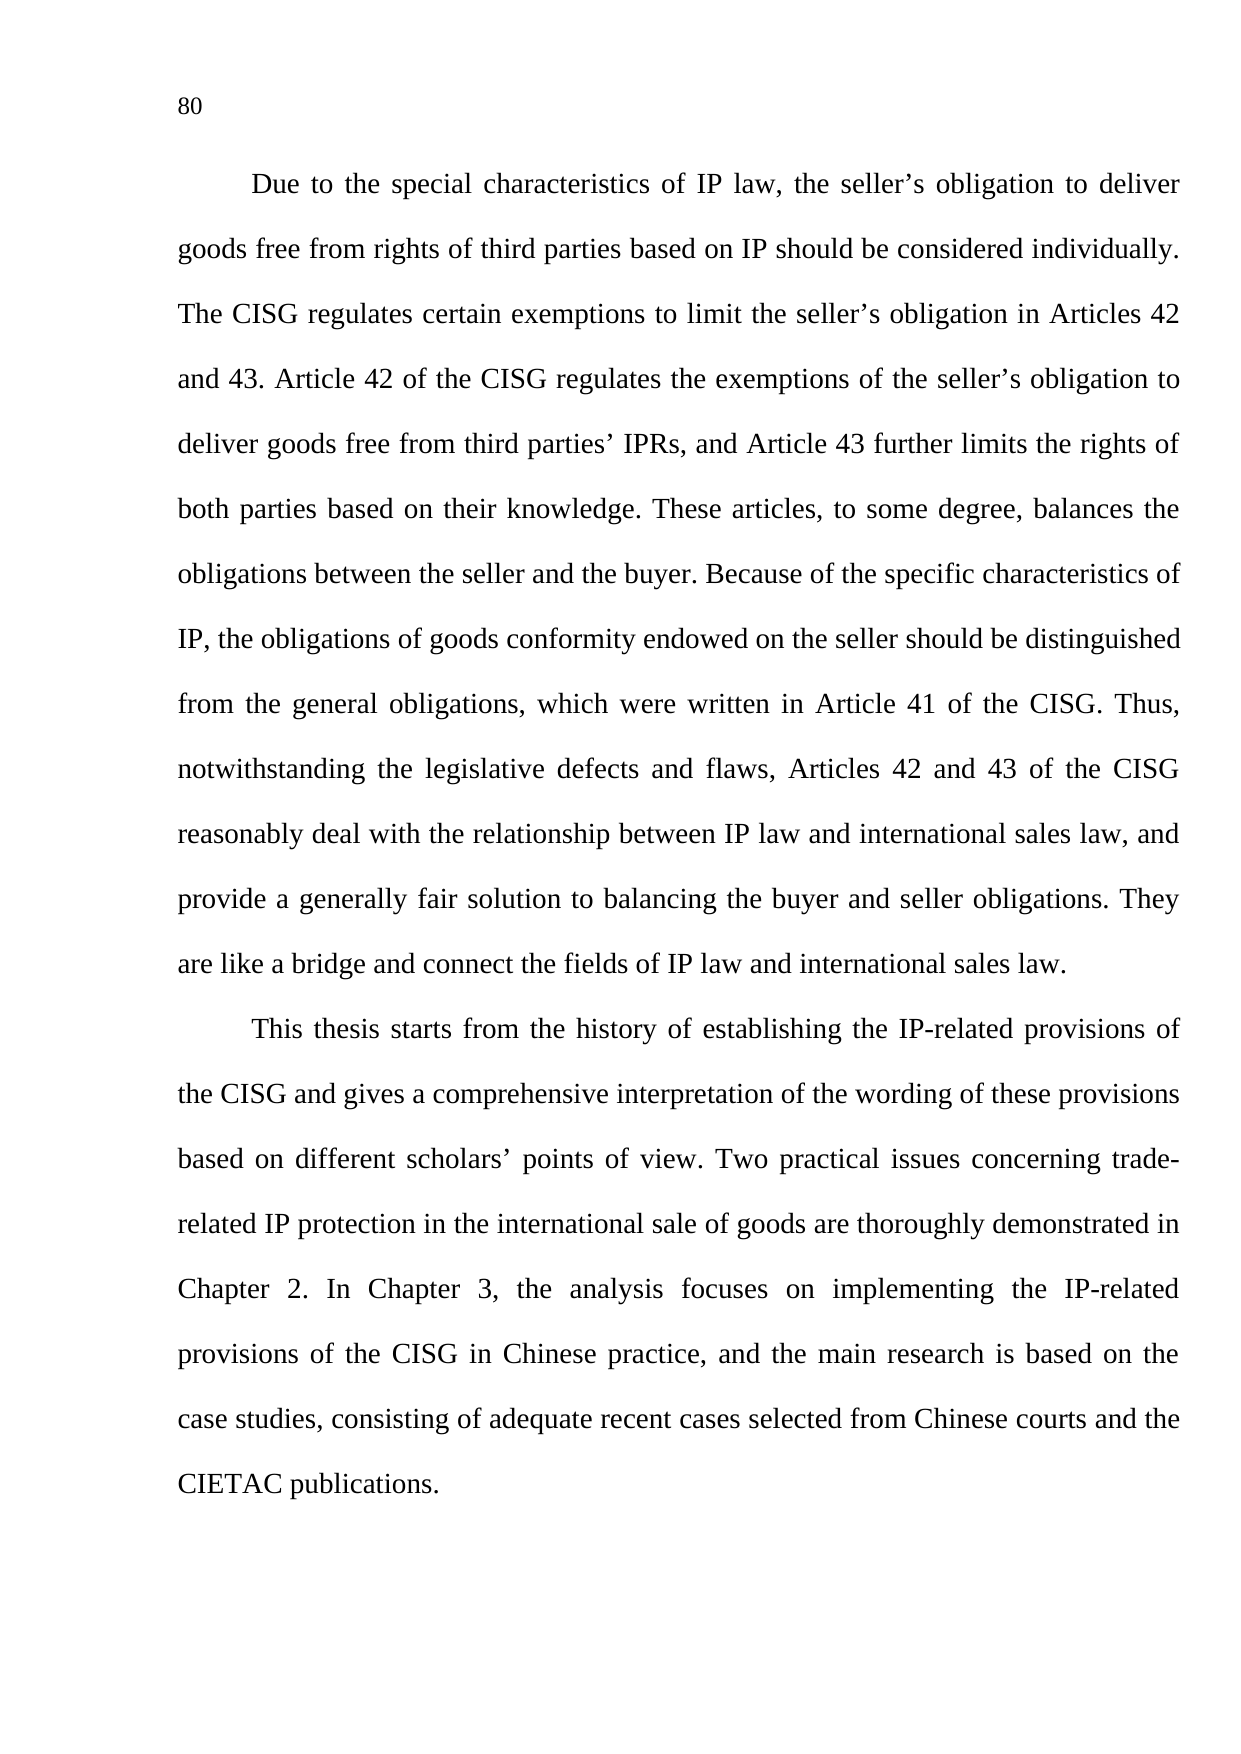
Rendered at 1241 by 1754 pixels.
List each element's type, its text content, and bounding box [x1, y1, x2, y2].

text Due to the special characteristics of IP law, the seller’s obligation to deliver goods free from rights of third parties based on IP should be considered individually. The CISG regulates certain exemptions to limit the seller’s obligation in Articles 42 and 43. Article 42 of the CISG regulates the exemptions of the seller’s obligation to deliver goods free from third parties’ IPRs, and Article 43 further limits the rights of both parties based on their knowledge. These articles, to some degree, balances the obligations between the seller and the buyer. Because of the specific characteristics of IP, the obligations of goods conformity endowed on the seller should be distinguished from the general obligations, which were written in Article 41 of the CISG. Thus, notwithstanding the legislative defects and flaws, Articles 42 and 43 of the CISG reasonably deal with the relationship between IP law and international sales law, and provide a generally fair solution to balancing the buyer and seller obligations. They are like a bridge and connect the fields of IP law and international sales law. [177, 150, 1181, 995]
text This thesis starts from the history of establishing the IP-related provisions of the CISG and gives a comprehensive interpretation of the wording of these provisions based on different scholars’ points of view. Two practical issues concerning trade-related IP protection in the international sale of goods are thoroughly demonstrated in Chapter 2. In Chapter 3, the analysis focuses on implementing the IP-related provisions of the CISG in Chinese practice, and the main research is based on the case studies, consisting of adequate recent cases selected from Chinese courts and the CIETAC publications. [177, 995, 1181, 1515]
